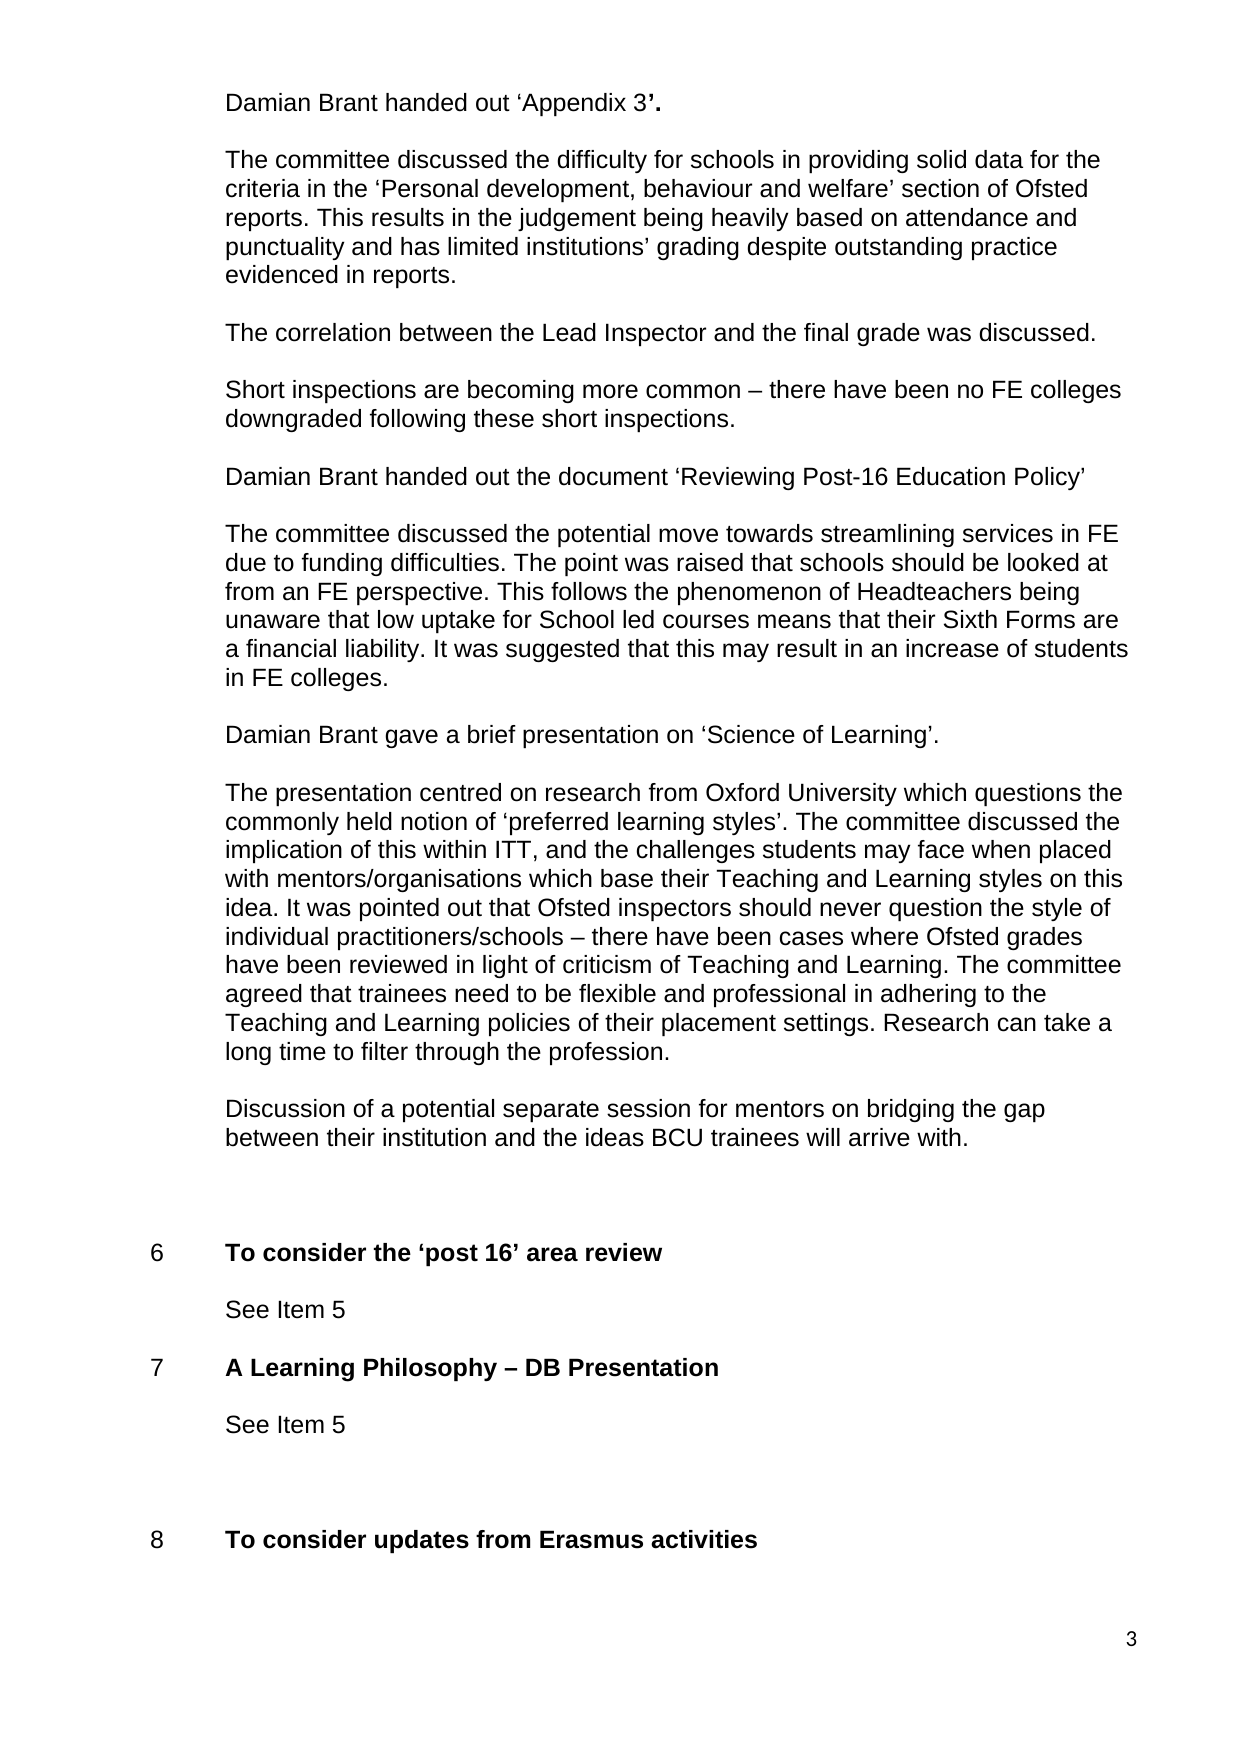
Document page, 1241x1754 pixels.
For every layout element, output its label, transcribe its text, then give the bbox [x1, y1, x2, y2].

text Discussion of a potential separate session for mentors on bridging the gap between their institution and the ideas BCU trainees will arrive with. [225, 1094, 1137, 1152]
text The committee discussed the difficulty for schools in providing solid data for the criteria in the ‘Personal development, behaviour and welfare’ section of Ofsted reports. This results in the judgement being heavily based on attendance and punctuality and has limited institutions’ grading despite outstanding practice evidenced in reports. [225, 145, 1137, 289]
text See Item 5 [150, 1295, 1137, 1324]
text The committee discussed the potential move towards streamlining services in FE due to funding difficulties. The point was raised that schools should be looked at from an FE perspective. This follows the phenomenon of Headteachers being unaware that low uptake for School led courses means that their Sixth Forms are a financial liability. It was suggested that this may result in an increase of students in FE colleges. [225, 519, 1137, 692]
text 6 To consider the ‘post 16’ area review [150, 1238, 1137, 1267]
text The correlation between the Lead Inspector and the final grade was discussed. [225, 318, 1137, 347]
text 8 To consider updates from Erasmus activities [150, 1525, 1137, 1553]
text Short inspections are becoming more common – there have been no FE colleges downgraded following these short inspections. [225, 375, 1137, 433]
text 7 A Learning Philosophy – DB Presentation [150, 1353, 1137, 1382]
text See Item 5 [150, 1410, 1137, 1439]
text Damian Brant handed out the document ‘Reviewing Post-16 Education Policy’ [225, 462, 1137, 490]
text Damian Brant gave a brief presentation on ‘Science of Learning’. [225, 720, 1137, 749]
text Damian Brant handed out ‘Appendix 3’. [225, 88, 1137, 117]
text The presentation centred on research from Oxford University which questions the commonly held notion of ‘preferred learning styles’. The committee discussed the implication of this within ITT, and the challenges students may face when placed with mentors/organisations which base their Teaching and Learning styles on this idea. It was pointed out that Ofsted inspectors should never question the style of individual practitioners/schools – there have been cases where Ofsted grades have been reviewed in light of criticism of Teaching and Learning. The committee agreed that trainees need to be flexible and professional in adhering to the Teaching and Learning policies of their placement settings. Research can take a long time to filter through the profession. [225, 778, 1137, 1065]
